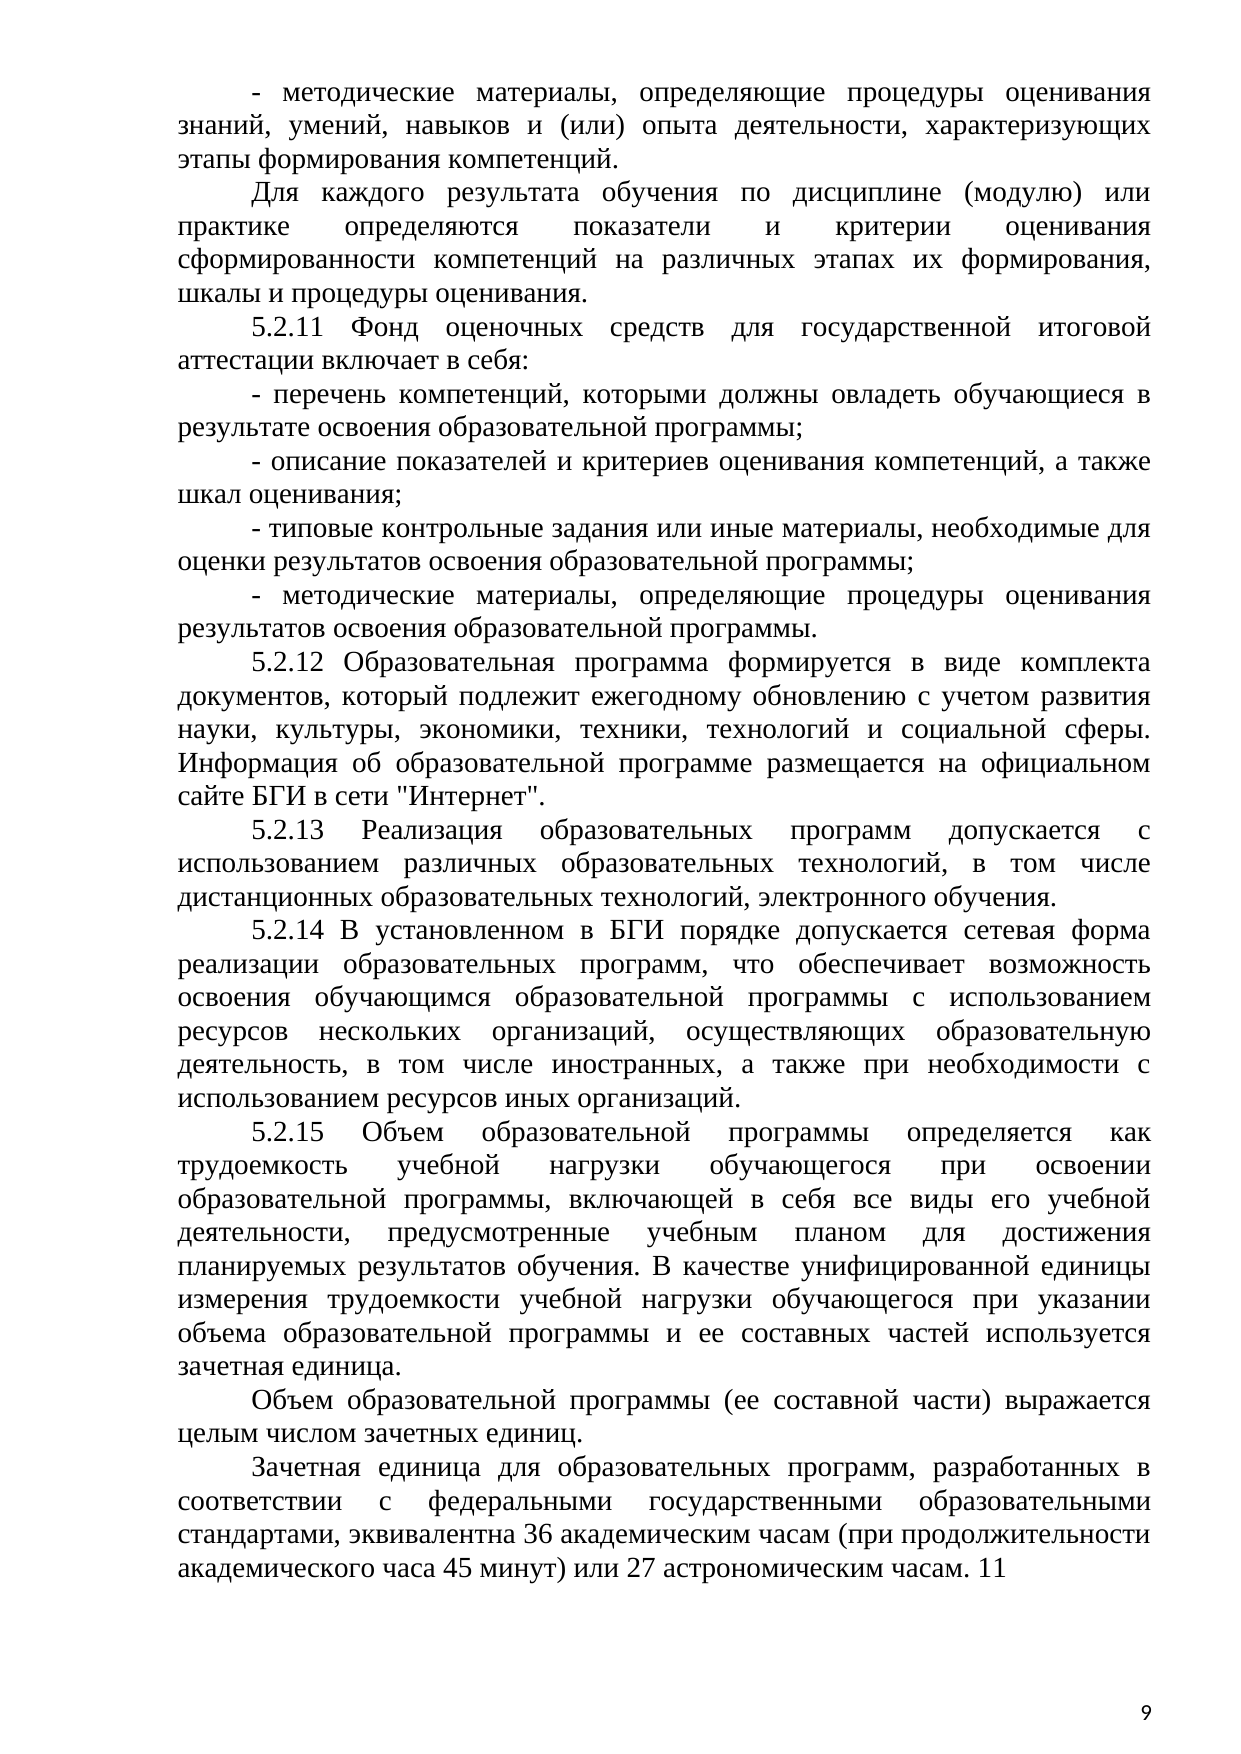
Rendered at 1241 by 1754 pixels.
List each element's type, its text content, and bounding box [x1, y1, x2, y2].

text 5.2.15 Объем образовательной программы определяется как трудоемкость учебной нагрузки обучающегося при освоении образовательной программы, включающей в себя все виды его учебной деятельности, предусмотренные учебным планом для достижения планируемых результатов обучения. В качестве унифицированной единицы измерения трудоемкости учебной нагрузки обучающегося при указании объема образовательной программы и ее составных частей используется зачетная единица. [177, 1114, 1152, 1382]
text 5.2.11 Фонд оценочных средств для государственной итоговой аттестации включает в себя: [177, 309, 1152, 376]
text - перечень компетенций, которыми должны овладеть обучающиеся в результате освоения образовательной программы; [177, 376, 1152, 443]
text - типовые контрольные задания или иные материалы, необходимые для оценки результатов освоения образовательной программы; [177, 510, 1152, 577]
text - методические материалы, определяющие процедуры оценивания результатов освоения образовательной программы. [177, 577, 1152, 644]
text 5.2.13 Реализация образовательных программ допускается с использованием различных образовательных технологий, в том числе дистанционных образовательных технологий, электронного обучения. [177, 812, 1152, 912]
text Зачетная единица для образовательных программ, разработанных в соответствии с федеральными государственными образовательными стандартами, эквивалентна 36 академическим часам (при продолжительности академического часа 45 минут) или 27 астрономическим часам. 11 [177, 1449, 1152, 1583]
text 5.2.14 В установленном в БГИ порядке допускается сетевая форма реализации образовательных программ, что обеспечивает возможность освоения обучающимся образовательной программы с использованием ресурсов нескольких организаций, осуществляющих образовательную деятельность, в том числе иностранных, а также при необходимости с использованием ресурсов иных организаций. [177, 912, 1152, 1114]
text - описание показателей и критериев оценивания компетенций, а также шкал оценивания; [177, 443, 1152, 510]
text Для каждого результата обучения по дисциплине (модулю) или практике определяются показатели и критерии оценивания сформированности компетенций на различных этапах их формирования, шкалы и процедуры оценивания. [177, 174, 1152, 309]
text 5.2.12 Образовательная программа формируется в виде комплекта документов, который подлежит ежегодному обновлению с учетом развития науки, культуры, экономики, техники, технологий и социальной сферы. Информация об образовательной программе размещается на официальном сайте БГИ в сети "Интернет". [177, 644, 1152, 812]
text Объем образовательной программы (ее составной части) выражается целым числом зачетных единиц. [177, 1382, 1152, 1449]
text - методические материалы, определяющие процедуры оценивания знаний, умений, навыков и (или) опыта деятельности, характеризующих этапы формирования компетенций. [177, 74, 1152, 174]
